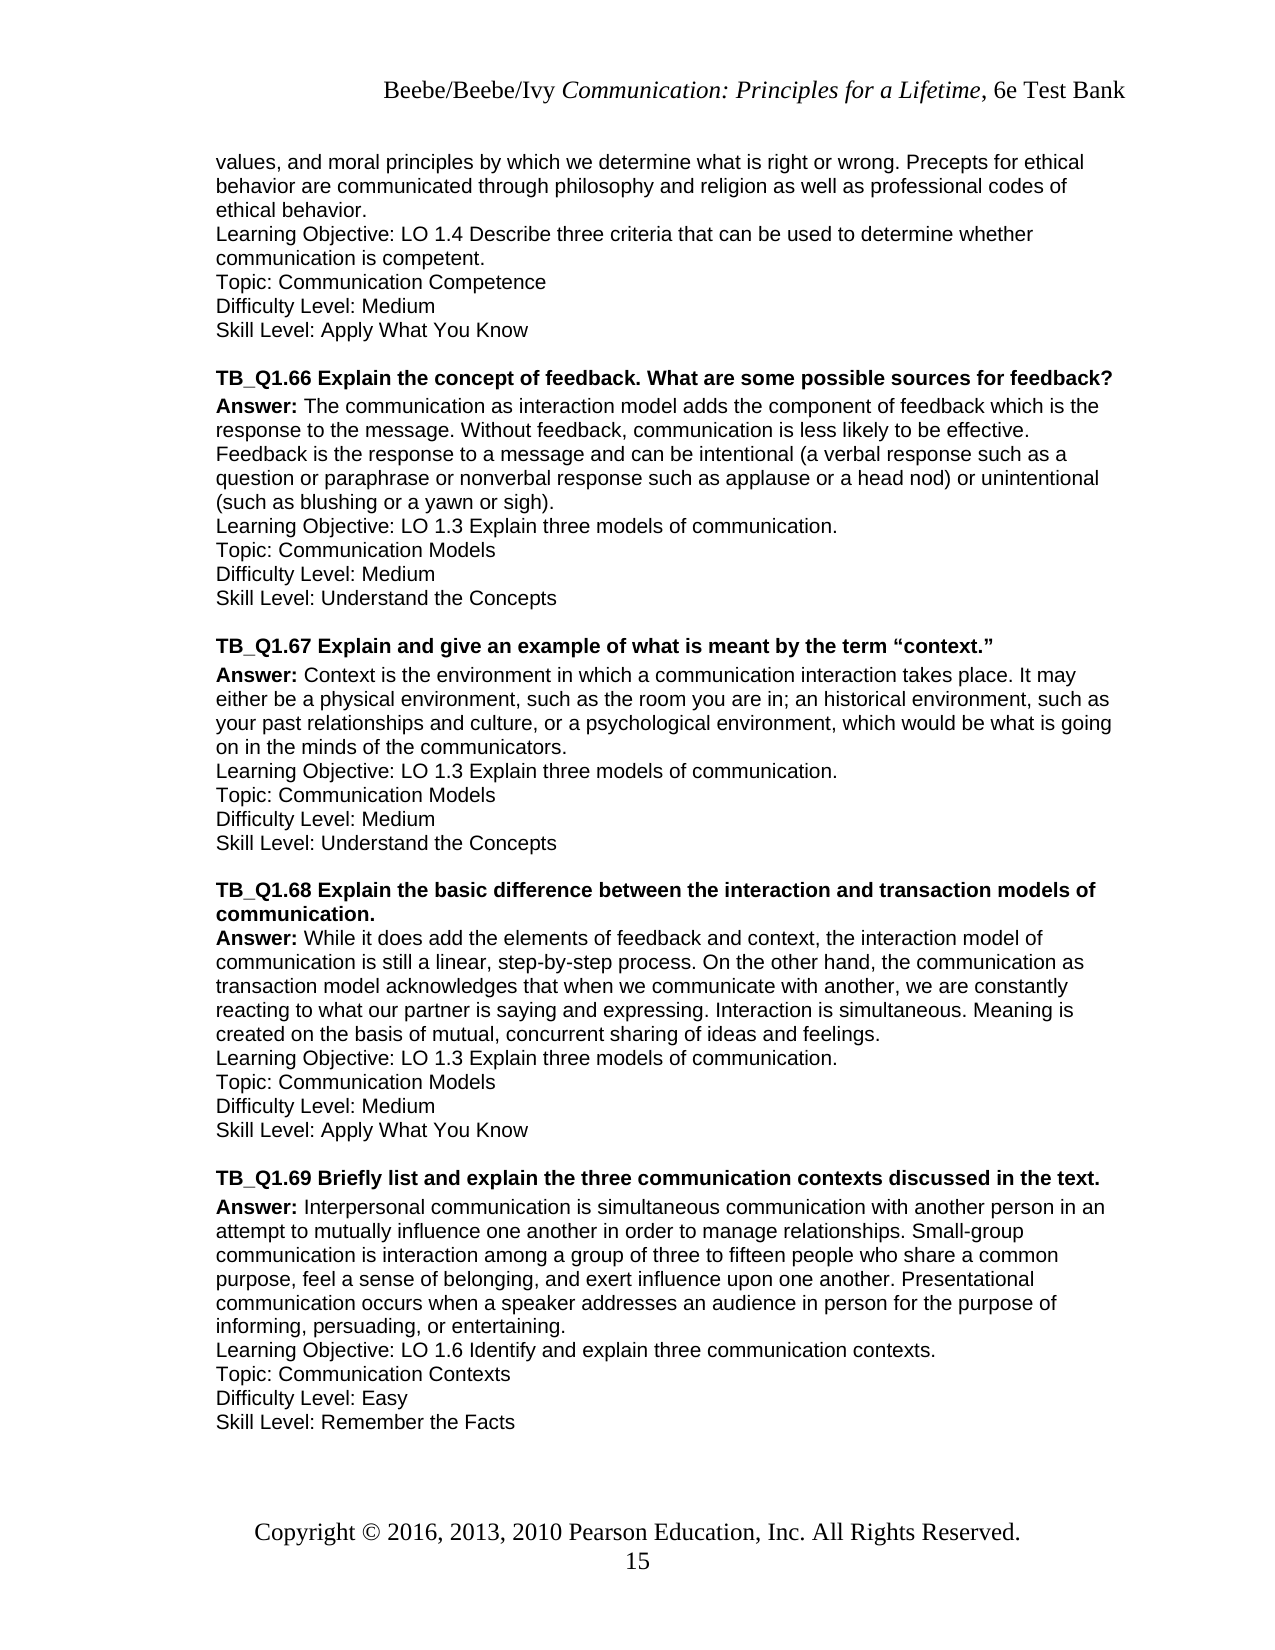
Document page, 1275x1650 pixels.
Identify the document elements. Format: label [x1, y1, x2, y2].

table_header [150, 150, 1125, 1487]
